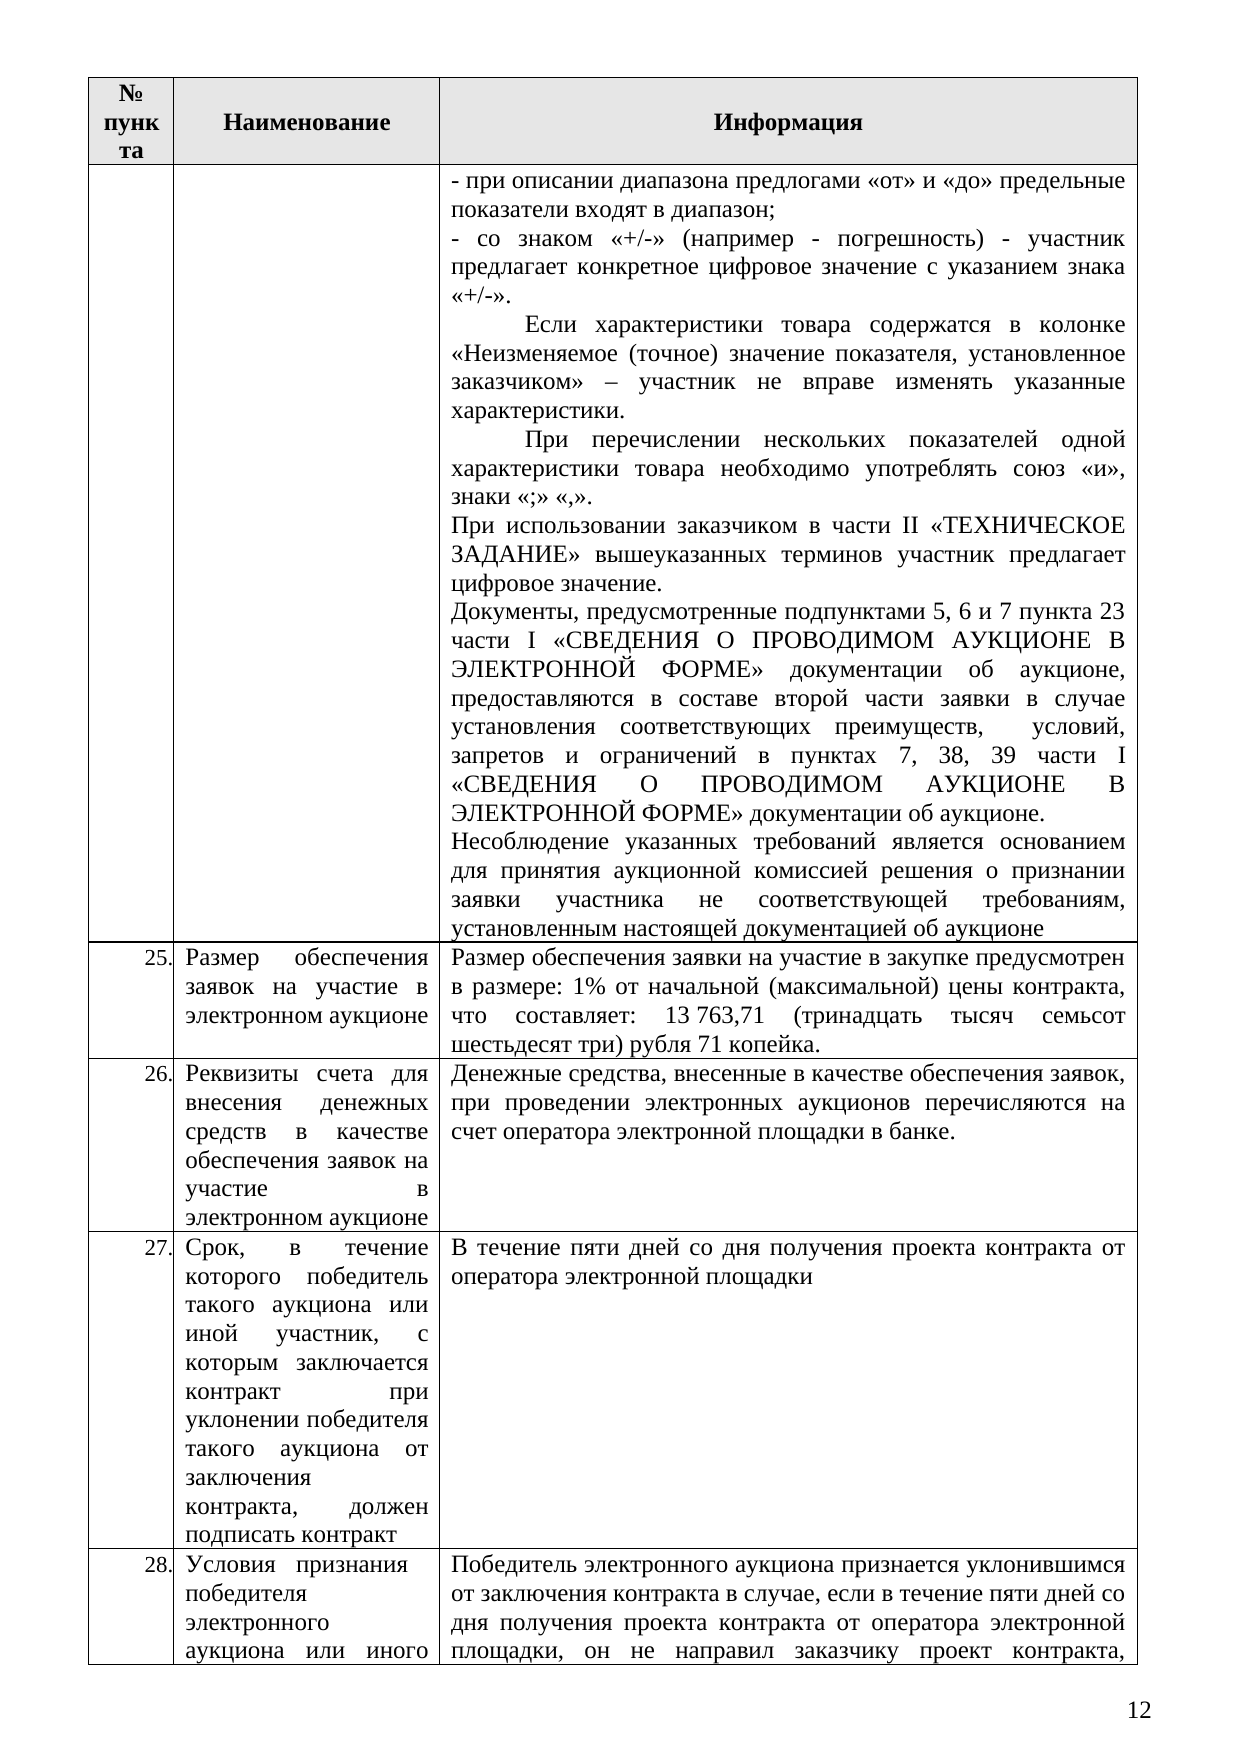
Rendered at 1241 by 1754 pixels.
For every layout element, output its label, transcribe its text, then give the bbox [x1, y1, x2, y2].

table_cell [174, 1549, 439, 1664]
table_header Информация [440, 78, 1137, 164]
table_header Наименование [174, 78, 439, 164]
table_cell В течение пяти дней со дня получения проекта контракта от оператора электронной площадки [440, 1232, 1137, 1548]
table_cell Реквизиты счета для внесения денежных средств в качестве обеспечения заявок на участие в электронном аукционе [174, 1059, 439, 1231]
table_cell Размер обеспечения заявок на участие в электронном аукционе [174, 943, 439, 1057]
table_cell [89, 1059, 173, 1231]
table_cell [440, 1549, 1137, 1664]
table_cell Размер обеспечения заявки на участие в закупке предусмотрен в размере: 1% от начальной (максимальной) цены контракта, что составляет: 13 763,71 (тринадцать тысяч семьсот шестьдесят три) рубля 71 копейка. [440, 943, 1137, 1057]
table_cell Срок, в течение которого победитель такого аукциона или иной участник, с которым заключается контракт при уклонении победителя такого аукциона от заключения контракта, должен подписать контракт [174, 1232, 439, 1548]
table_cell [440, 165, 1137, 941]
table_cell Денежные средства, внесенные в качестве обеспечения заявок, при проведении электронных аукционов перечисляются на счет оператора электронной площадки в банке. [440, 1059, 1137, 1231]
table_cell [89, 943, 173, 1057]
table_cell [174, 165, 439, 941]
table_cell [89, 1549, 173, 1664]
table_header № пункта [89, 78, 173, 164]
table_cell [89, 165, 173, 941]
table_cell [89, 1232, 173, 1548]
